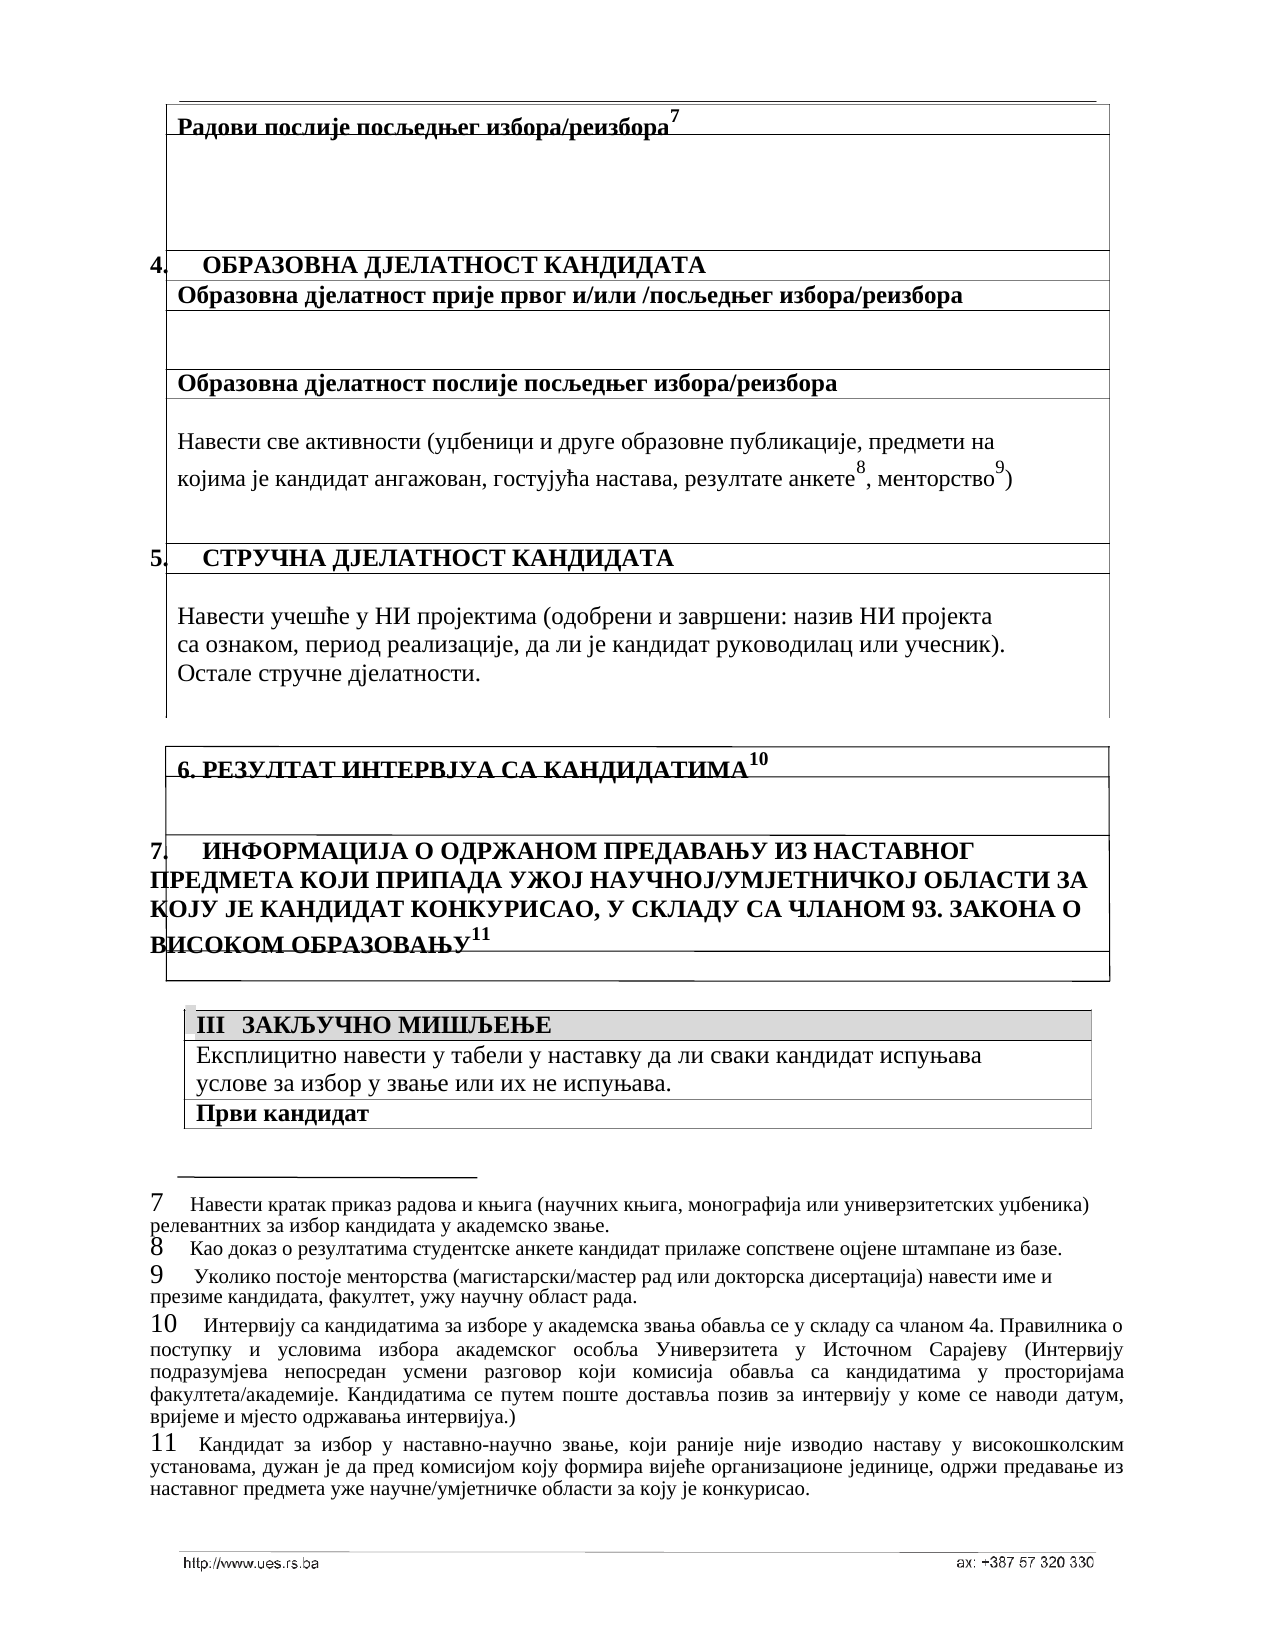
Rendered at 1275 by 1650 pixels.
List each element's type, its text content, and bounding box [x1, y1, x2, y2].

text 6. РЕЗУЛТАТ ИНТЕРВЈУА СА КАНДИДАТИМА10 [177, 747, 1125, 786]
text Образовна дјелатност прије првог и/или /посљедњег избора/реизбора [177, 280, 1125, 309]
picture [165, 101, 1110, 250]
list Интервију са кандидатима за изборе у академска звања обавља се у складу са чланом 4а. Правилника о поступку и условима избора академског особља Универзитета у Источном Сарајеву (Интервију подразумјева непосредан усмени разговор који комисија обавља са кандидатима у просторијама факултета/академије. Кандидатима се путем поште доставља позив за интервију у коме се наводи датум, вријеме и мјесто одржавања интервијуа.) [150, 1309, 1125, 1428]
picture [183, 1005, 1092, 1129]
picture [957, 1555, 1094, 1568]
text Радови послије посљедњег избора/реизбора7 [177, 104, 1125, 143]
text III ЗАКЉУЧНО МИШЉЕЊЕ [185, 1005, 1125, 1039]
list СТРУЧНА ДЈЕЛАТНОСТ КАНДИДАТА [150, 543, 1125, 571]
text Образовна дјелатност послије посљедњег избора/реизбора [177, 368, 1125, 397]
picture [165, 571, 1110, 718]
list Уколико постоје менторства (магистарски/мастер рад или докторска дисертација) навести име и презиме кандидата, факултет, ужу научну област рада. [150, 1262, 1125, 1308]
list Као доказ о резултатима студентске анкете кандидат прилаже сопствене оцјене штампане из базе. [150, 1237, 1125, 1260]
list Кандидат за избор у наставно-научно звање, који раније није изводио наставу у високошколским установама, дужан је да пред комисијом коју формира вијеће организационе јединице, одржи предавање из наставног предмета уже научне/умјетничке области за коју је конкурисао. [150, 1429, 1125, 1500]
text Навести учешће у НИ пројектима (одобрени и завршени: назив НИ пројекта са ознаком, период реализације, да ли је кандидат руководилац или учесник). Остале стручне дјелатности. [177, 602, 1021, 686]
list Навести кратак приказ радова и књига (научних књига, монографија или универзитетских уџбеника) релевантних за избор кандидата у академско звање. [150, 1190, 1125, 1237]
list ИНФОРМАЦИЈА О ОДРЖАНОМ ПРЕДАВАЊУ ИЗ НАСТАВНОГ ПРЕДМЕТА КОЈИ ПРИПАДА УЖОЈ НАУЧНОЈ/УМЈЕТНИЧКОЈ ОБЛАСТИ ЗА КОЈУ ЈЕ КАНДИДАТ КОНКУРИСАО, У СКЛАДУ СА ЧЛАНОМ 93. ЗАКОНА О ВИСОКОМ ОБРАЗОВАЊУ11 [150, 836, 1125, 961]
picture [165, 279, 1110, 543]
text Први кандидат [196, 1098, 1125, 1127]
text Експлицитно навести у табели у наставку да ли сваки кандидат испуњава услове за избор у звање или их не испуњава. [196, 1041, 1058, 1097]
text Навести све активности (уџбеници и друге образовне публикације, предмети на којима је кандидат ангажован, гостујућа настава, резултате анкете8, менторство9) [177, 427, 1046, 493]
list ОБРАЗОВНА ДЈЕЛАТНОСТ КАНДИДАТА [150, 250, 1125, 279]
picture [183, 1556, 319, 1572]
